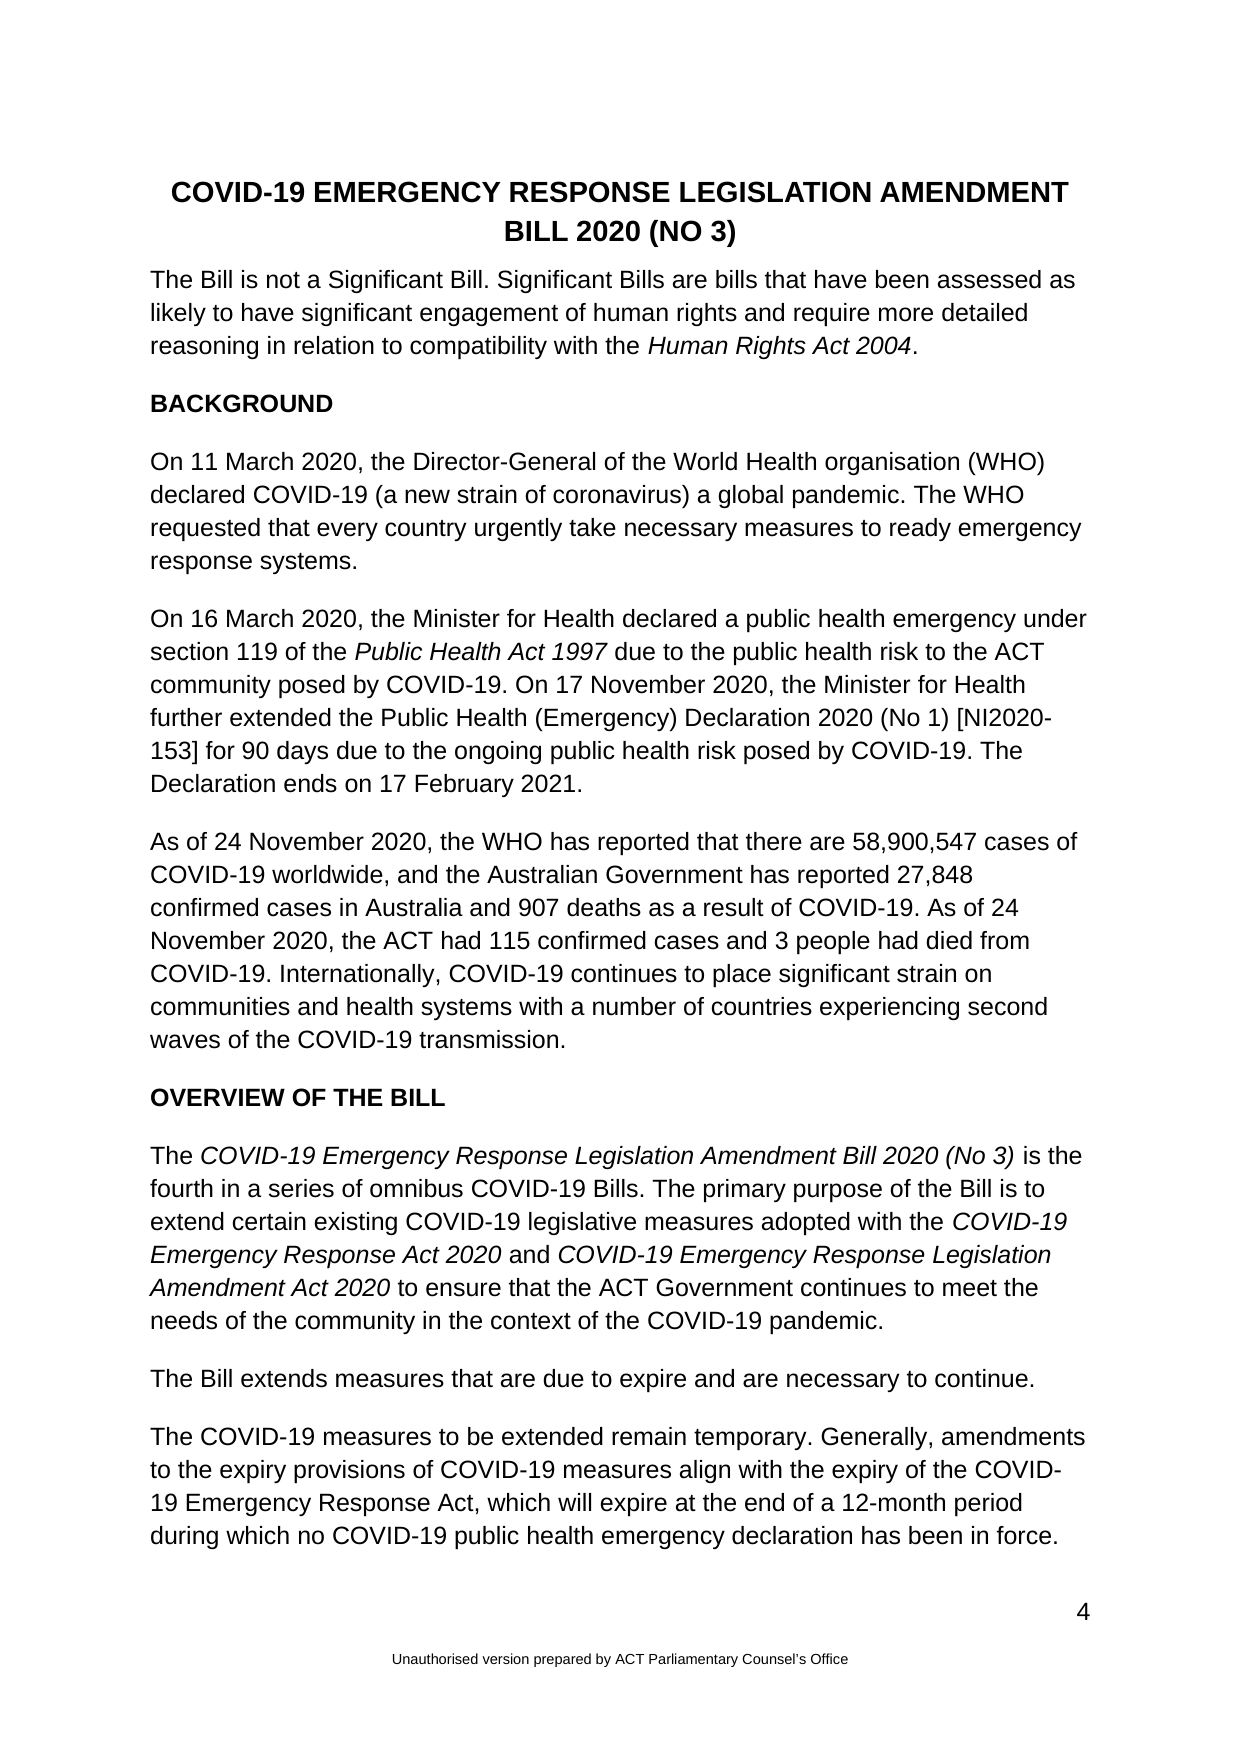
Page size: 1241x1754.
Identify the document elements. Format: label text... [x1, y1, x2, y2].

subtitle BACKGROUND [150, 389, 1090, 417]
text The COVID-19 measures to be extended remain temporary. Generally, amendments to the expiry provisions of COVID-19 measures align with the expiry of the COVID-19 Emergency Response Act, which will expire at the end of a 12-month period during which no COVID-19 public health emergency declaration has been in force. [150, 1422, 1090, 1550]
text On 16 March 2020, the Minister for Health declared a public health emergency under section 119 of the Public Health Act 1997 due to the public health risk to the ACT community posed by COVID-19. On 17 November 2020, the Minister for Health further extended the Public Health (Emergency) Declaration 2020 (No 1) [NI2020-153] for 90 days due to the ongoing public health risk posed by COVID-19. The Declaration ends on 17 February 2021. [150, 604, 1090, 798]
subtitle COVID-19 EMERGENCY RESPONSE LEGISLATION AMENDMENT BILL 2020 (NO 3) [150, 175, 1090, 247]
text The Bill is not a Significant Bill. Significant Bills are bills that have been assessed as likely to have significant engagement of human rights and require more detailed reasoning in relation to compatibility with the Human Rights Act 2004. [150, 264, 1090, 359]
text The Bill extends measures that are due to expire and are necessary to continue. [150, 1364, 1090, 1393]
text The COVID-19 Emergency Response Legislation Amendment Bill 2020 (No 3) is the fourth in a series of omnibus COVID-19 Bills. The primary purpose of the Bill is to extend certain existing COVID-19 legislative measures adopted with the COVID-19 Emergency Response Act 2020 and COVID-19 Emergency Response Legislation Amendment Act 2020 to ensure that the ACT Government continues to meet the needs of the community in the context of the COVID-19 pandemic. [150, 1141, 1090, 1335]
text On 11 March 2020, the Director-General of the World Health organisation (WHO) declared COVID-19 (a new strain of coronavirus) a global pandemic. The WHO requested that every country urgently take necessary measures to ready emergency response systems. [150, 447, 1090, 574]
subtitle OVERVIEW OF THE BILL [150, 1083, 1090, 1112]
text As of 24 November 2020, the WHO has reported that there are 58,900,547 cases of COVID-19 worldwide, and the Australian Government has reported 27,848 confirmed cases in Australia and 907 deaths as a result of COVID-19. As of 24 November 2020, the ACT had 115 confirmed cases and 3 people had died from COVID-19. Internationally, COVID-19 continues to place significant strain on communities and health systems with a number of countries experiencing second waves of the COVID-19 transmission. [150, 827, 1090, 1054]
